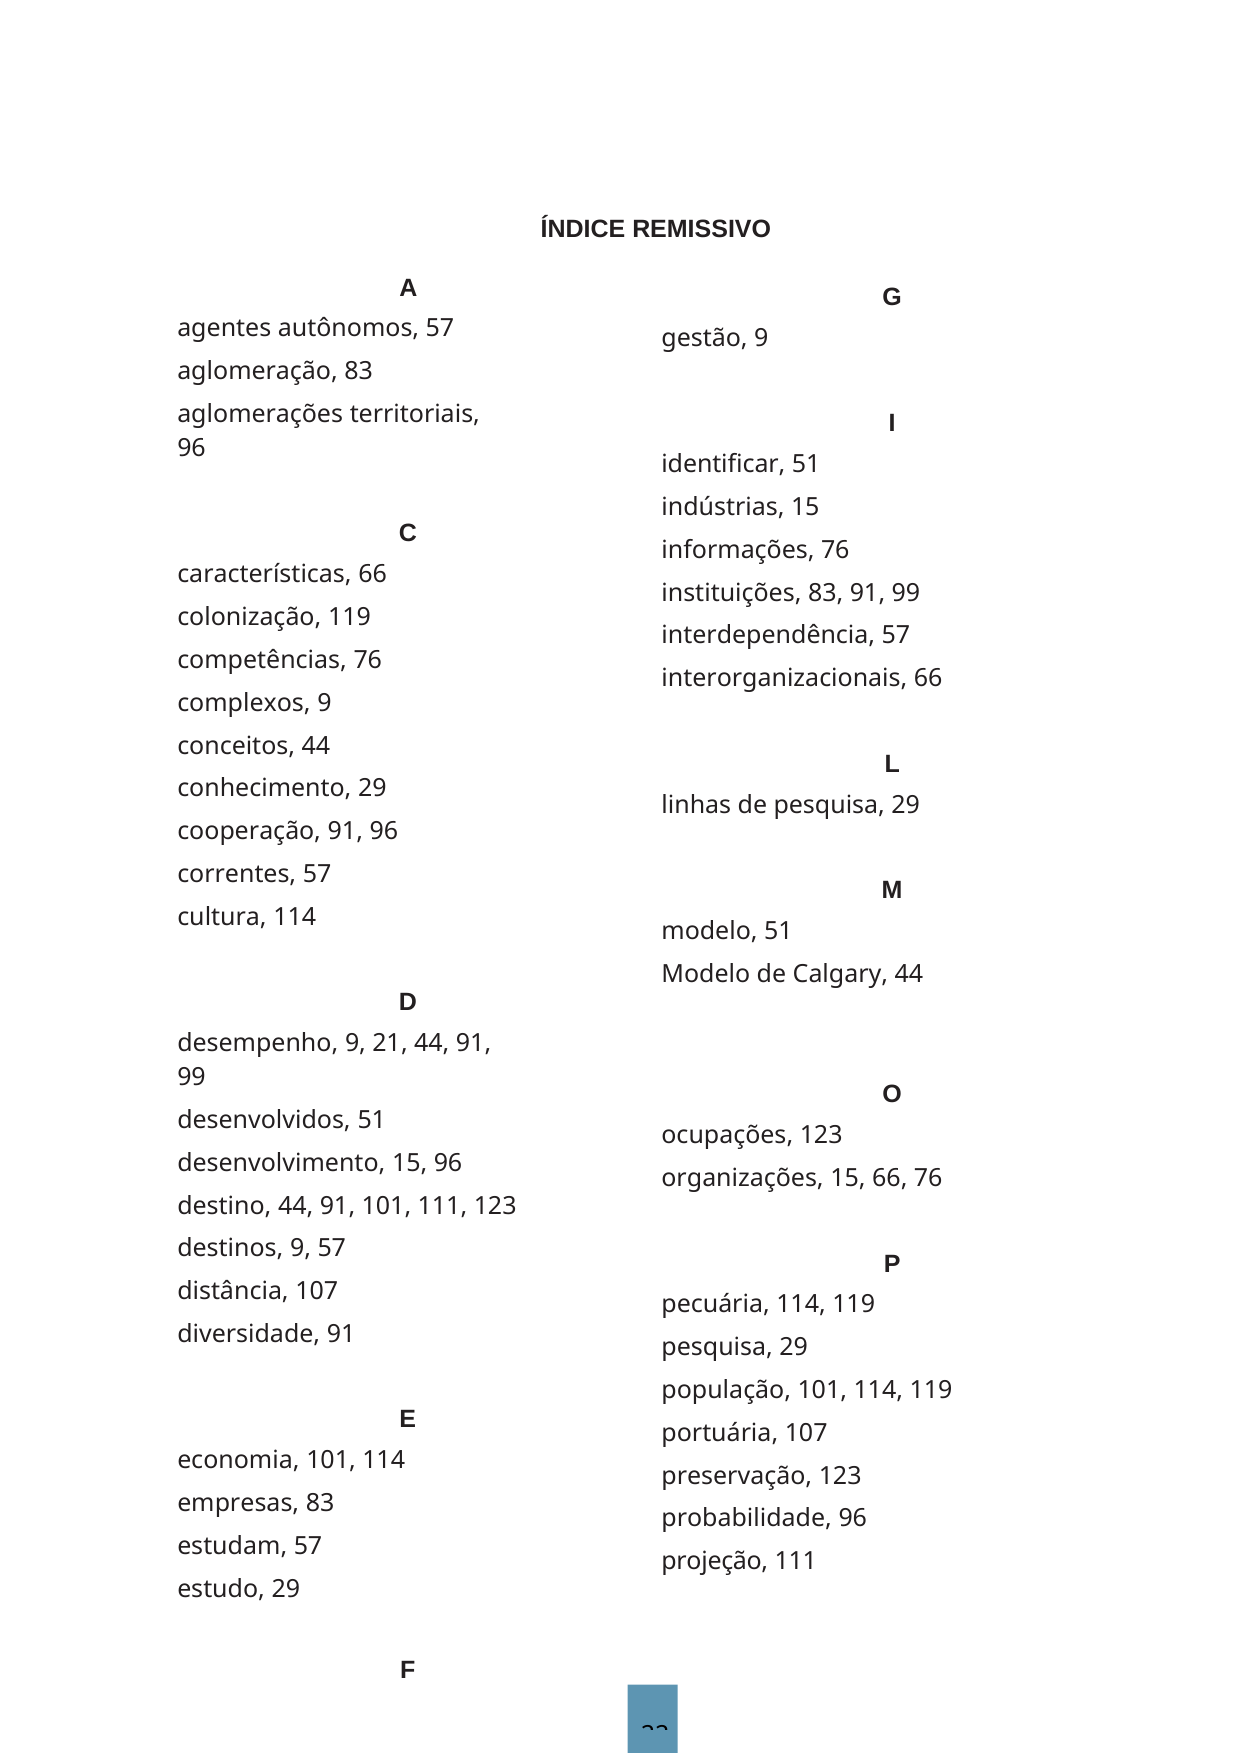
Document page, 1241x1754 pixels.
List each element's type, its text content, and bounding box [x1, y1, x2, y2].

text conhecimento, 29 [177, 770, 497, 804]
text desenvolvimento, 15, 96 [177, 1144, 520, 1178]
subtitle C [167, 518, 417, 547]
text ocupações, 123 [661, 1117, 1136, 1151]
subtitle E [399, 1404, 520, 1433]
text agentes autônomos, 57 [177, 310, 497, 344]
text projeção, 111 [661, 1543, 1136, 1577]
subtitle I [651, 408, 1133, 437]
text aglomeração, 83 [177, 353, 497, 387]
text cultura, 114 [177, 898, 497, 933]
text organizações, 15, 66, 76 [661, 1160, 1136, 1194]
text características, 66 [177, 556, 497, 590]
text indústrias, 15 [661, 489, 1136, 523]
text empresas, 83 [177, 1485, 520, 1519]
subtitle O [651, 1079, 1133, 1108]
subtitle M [651, 875, 1133, 904]
text distância, 107 [177, 1273, 520, 1307]
text correntes, 57 [177, 856, 497, 890]
subtitle L [651, 749, 1133, 777]
text competências, 76 [177, 642, 497, 676]
subtitle D [167, 987, 417, 1016]
text estudo, 29 [177, 1570, 520, 1604]
text diversidade, 91 [177, 1316, 520, 1350]
text destinos, 9, 57 [177, 1230, 520, 1264]
text destino, 44, 91, 101, 111, 123 [177, 1187, 520, 1221]
text desenvolvidos, 51 [177, 1102, 520, 1136]
text gestão, 9 [661, 319, 1136, 354]
text estudam, 57 [177, 1528, 520, 1562]
text pesquisa, 29 [661, 1329, 1136, 1363]
text complexos, 9 [177, 684, 497, 718]
text desempenho, 9, 21, 44, 91, 99 [177, 1025, 520, 1093]
subtitle ÍNDICE REMISSIVO [193, 213, 1118, 242]
text instituições, 83, 91, 99 [661, 574, 1136, 608]
subtitle F [167, 1655, 415, 1684]
text informações, 76 [661, 532, 1136, 566]
text economia, 101, 114 [177, 1442, 520, 1476]
text aglomerações territoriais, 96 [177, 396, 497, 464]
text G [880, 282, 903, 311]
text modelo, 51 [661, 912, 1136, 947]
text população, 101, 114, 119 [661, 1372, 1136, 1406]
text identificar, 51 [661, 446, 1136, 480]
text cooperação, 91, 96 [177, 813, 497, 847]
text preservação, 123 [661, 1457, 1136, 1491]
text linhas de pesquisa, 29 [661, 786, 1136, 820]
text probabilidade, 96 [661, 1500, 1136, 1534]
subtitle P [651, 1248, 1133, 1277]
text conceitos, 44 [177, 727, 497, 761]
text colonização, 119 [177, 599, 497, 633]
text interorganizacionais, 66 [661, 660, 1136, 694]
text Modelo de Calgary, 44 [661, 955, 1136, 989]
text pecuária, 114, 119 [661, 1286, 1136, 1320]
text interdependência, 57 [661, 617, 1136, 651]
text portuária, 107 [661, 1414, 1136, 1448]
text A [167, 272, 417, 301]
